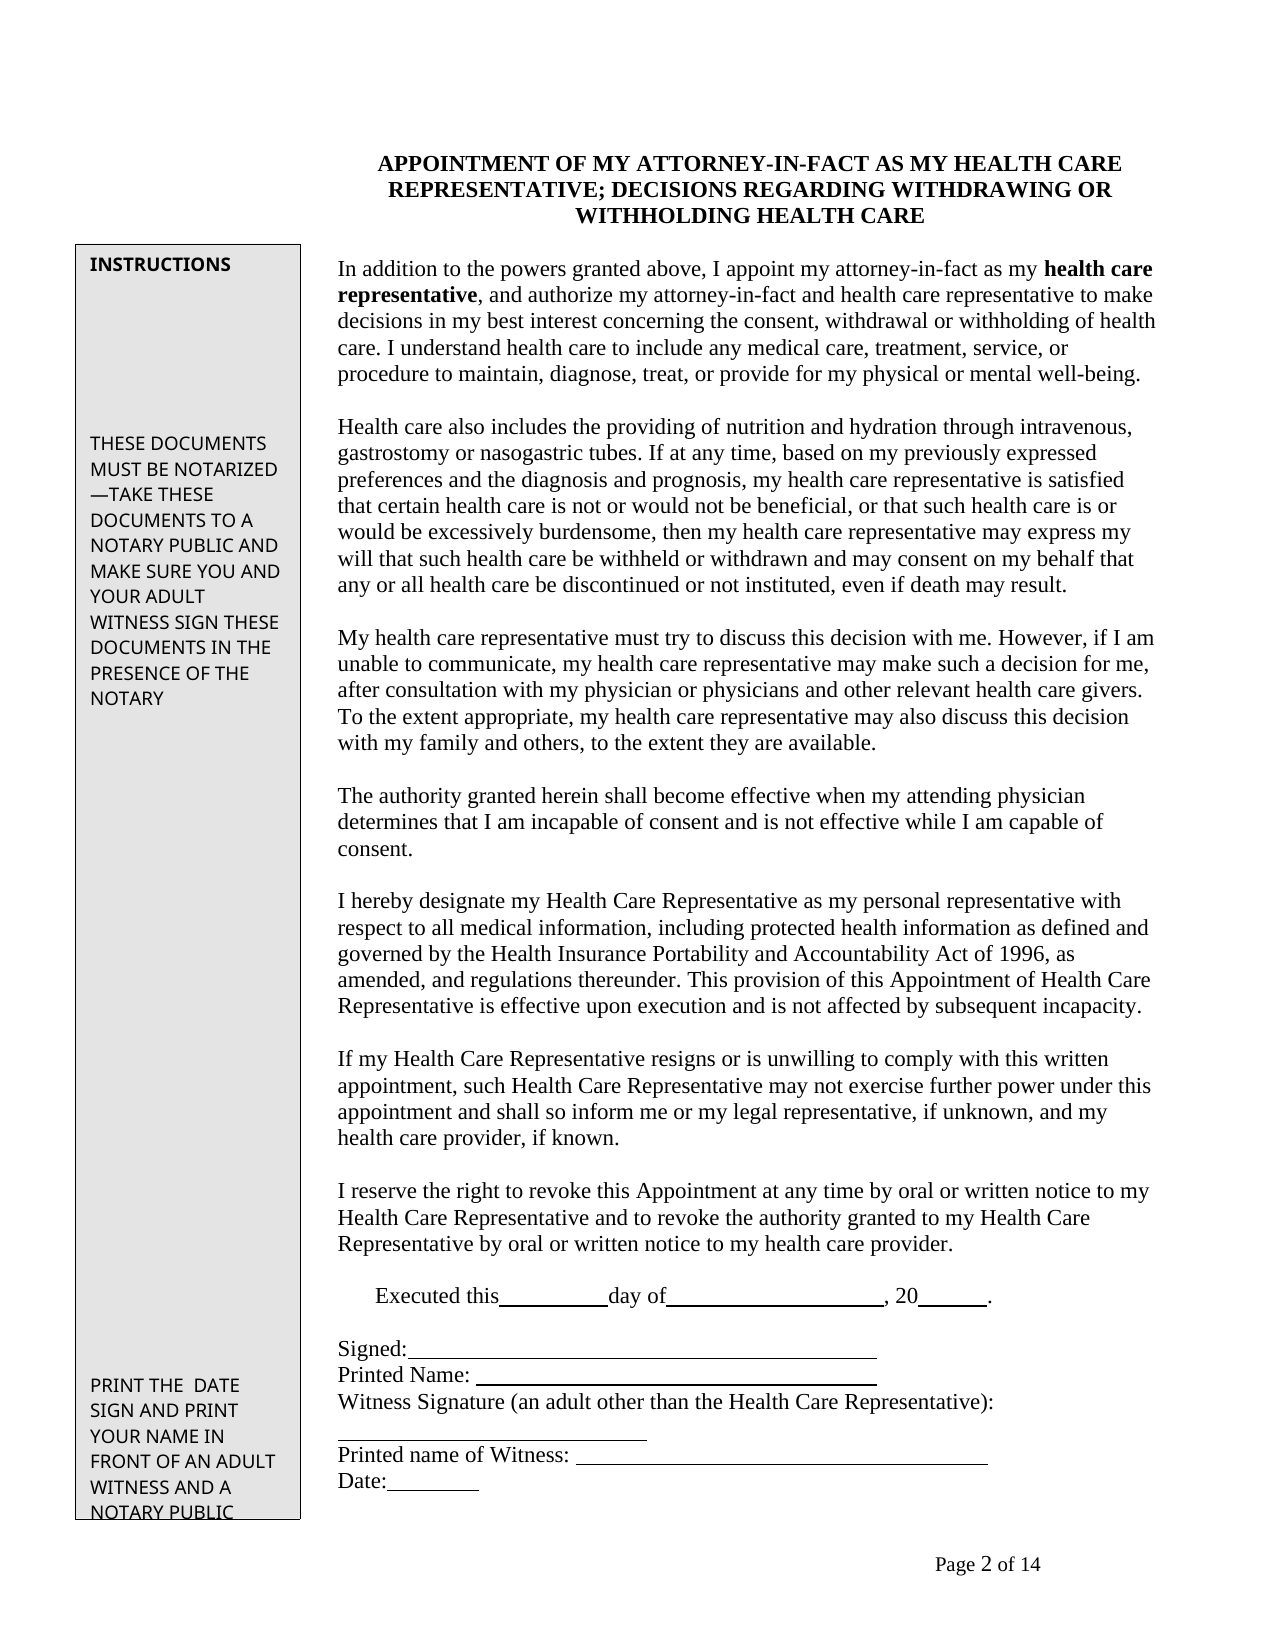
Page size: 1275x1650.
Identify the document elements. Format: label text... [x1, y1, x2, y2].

text Health care also includes the providing of nutrition and hydration through intravenous, gastrostomy or nasogastric tubes. If at any time, based on my previously expressed preferences and the diagnosis and prognosis, my health care representative is satisfied that certain health care is not or would not be beneficial, or that such health care is or would be excessively burdensome, then my health care representative may express my will that such health care be withheld or withdrawn and may consent on my behalf that any or all health care be discontinued or not instituted, even if death may result. [337, 413, 1137, 597]
text My health care representative must try to discuss this decision with me. However, if I am unable to communicate, my health care representative may make such a decision for me, after consultation with my physician or physicians and other relevant health care givers. To the extent appropriate, my health care representative may also discuss this decision with my family and others, to the extent they are available. [337, 624, 1157, 755]
text Witness Signature (an adult other than the Health Care Representative): [337, 1388, 1175, 1414]
text If my Health Care Representative resigns or is unwilling to comply with this written appointment, such Health Care Representative may not exercise further power under this appointment and shall so inform me or my legal representative, if unknown, and my health care provider, if known. [337, 1045, 1154, 1151]
text The authority granted herein shall become effective when my attending physician determines that I am incapable of consent and is not effective while I am capable of consent. [337, 782, 1106, 861]
text In addition to the powers granted above, I appoint my attorney-in-fact as my health care representative, and authorize my attorney-in-fact and health care representative to make decisions in my best interest concerning the consent, withdrawal or withholding of health care. I understand health care to include any medical care, treatment, service, or procedure to maintain, diagnose, treat, or provide for my physical or mental well-being. [337, 255, 1159, 387]
text Printed name of Witness: Date: [337, 1436, 988, 1494]
text I reserve the right to revoke this Appointment at any time by oral or written notice to my Health Care Representative and to revoke the authority granted to my Health Care Representative by oral or written notice to my health care provider. [337, 1177, 1152, 1256]
text Signed: Printed Name: [337, 1335, 877, 1388]
text Executed this day of , 20 . [375, 1283, 1175, 1309]
subtitle APPOINTMENT OF MY ATTORNEY-IN-FACT AS MY HEALTH CARE REPRESENTATIVE; DECISIONS REGARDING WITHDRAWING OR WITHHOLDING HEALTH CARE [325, 150, 1175, 229]
text I hereby designate my Health Care Representative as my personal representative with respect to all medical information, including protected health information as defined and governed by the Health Insurance Portability and Accountability Act of 1996, as amended, and regulations thereunder. This provision of this Appointment of Health Care Representative is effective upon execution and is not affected by subsequent incapacity. [337, 887, 1153, 1019]
